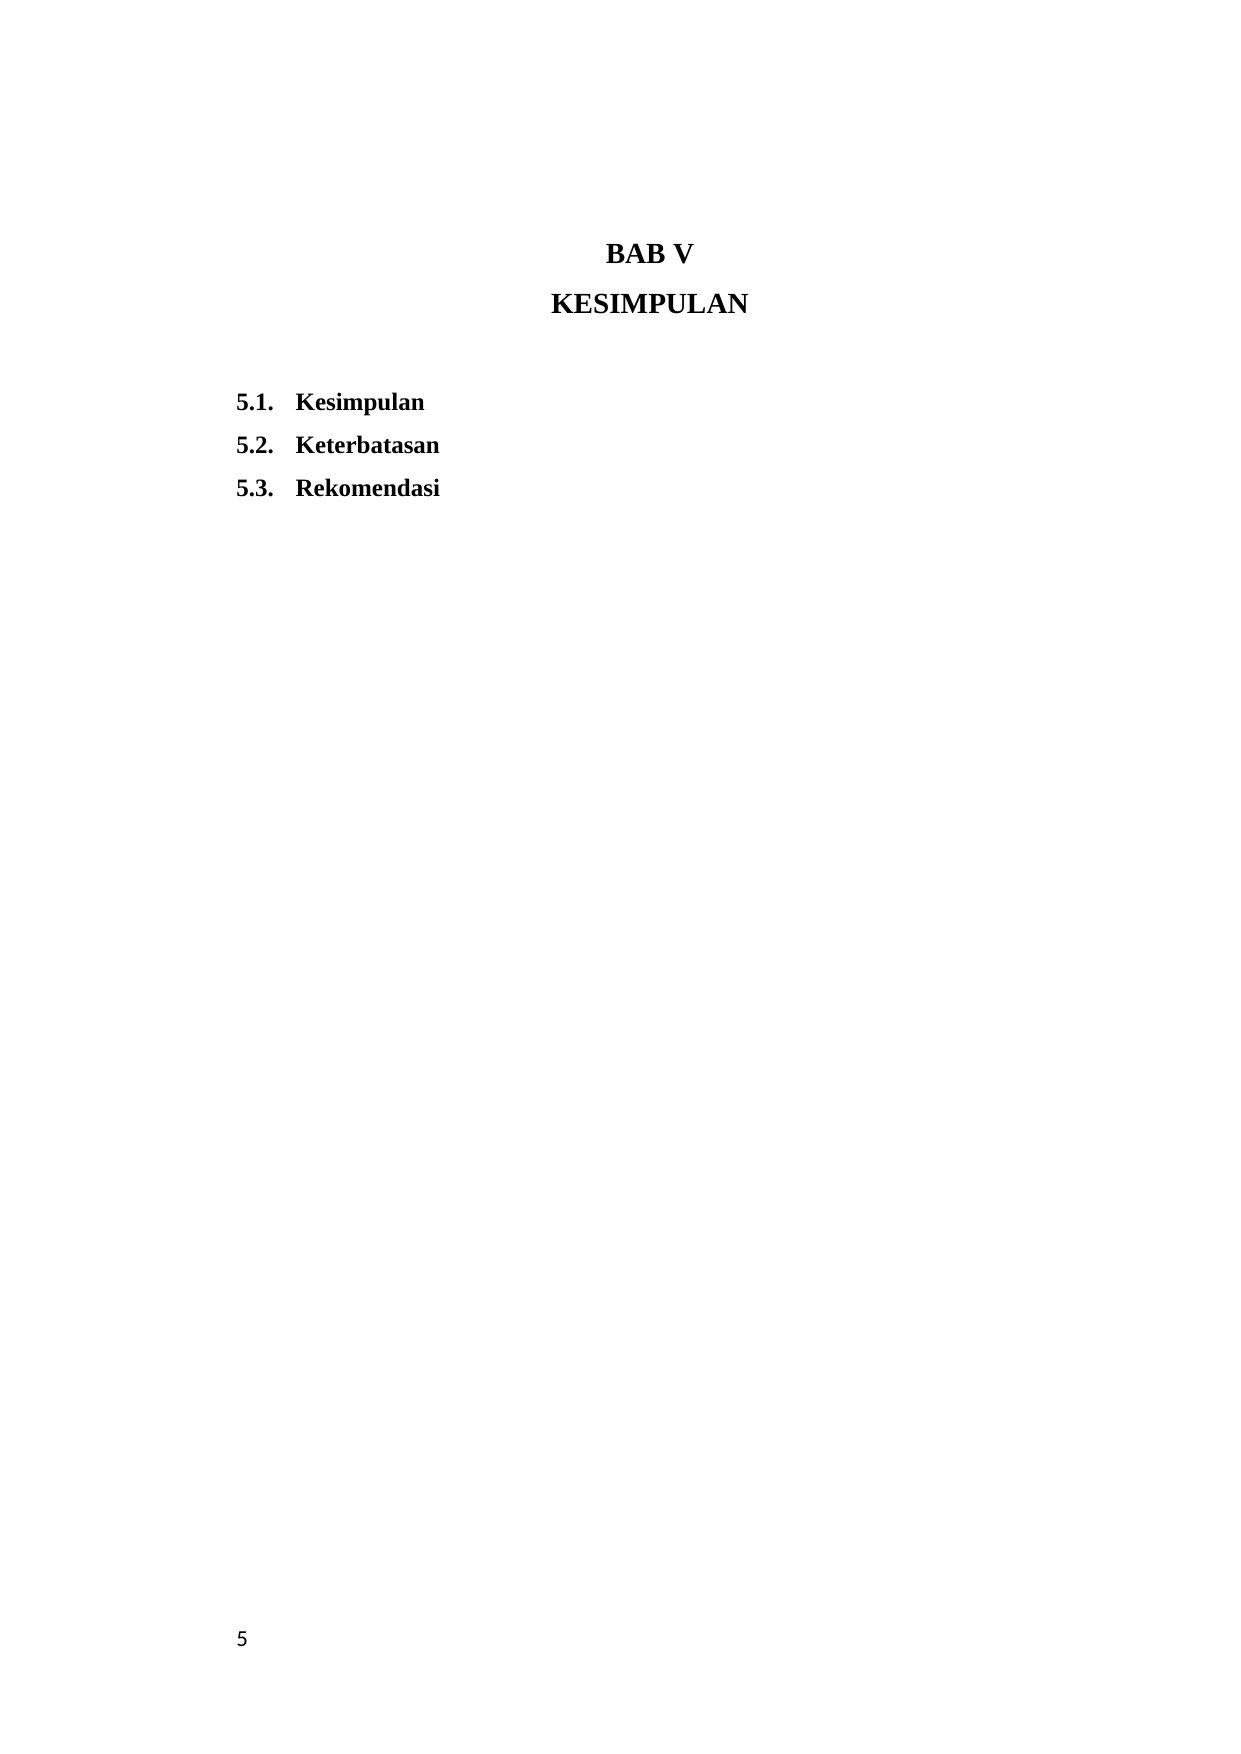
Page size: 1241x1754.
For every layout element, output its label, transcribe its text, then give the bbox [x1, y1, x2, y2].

text BAB V [236, 236, 1063, 270]
list Kesimpulan [236, 387, 1063, 416]
list Keterbatasan [236, 430, 1063, 459]
text KESIMPULAN [236, 287, 1063, 320]
list Rekomendasi [236, 473, 1063, 502]
